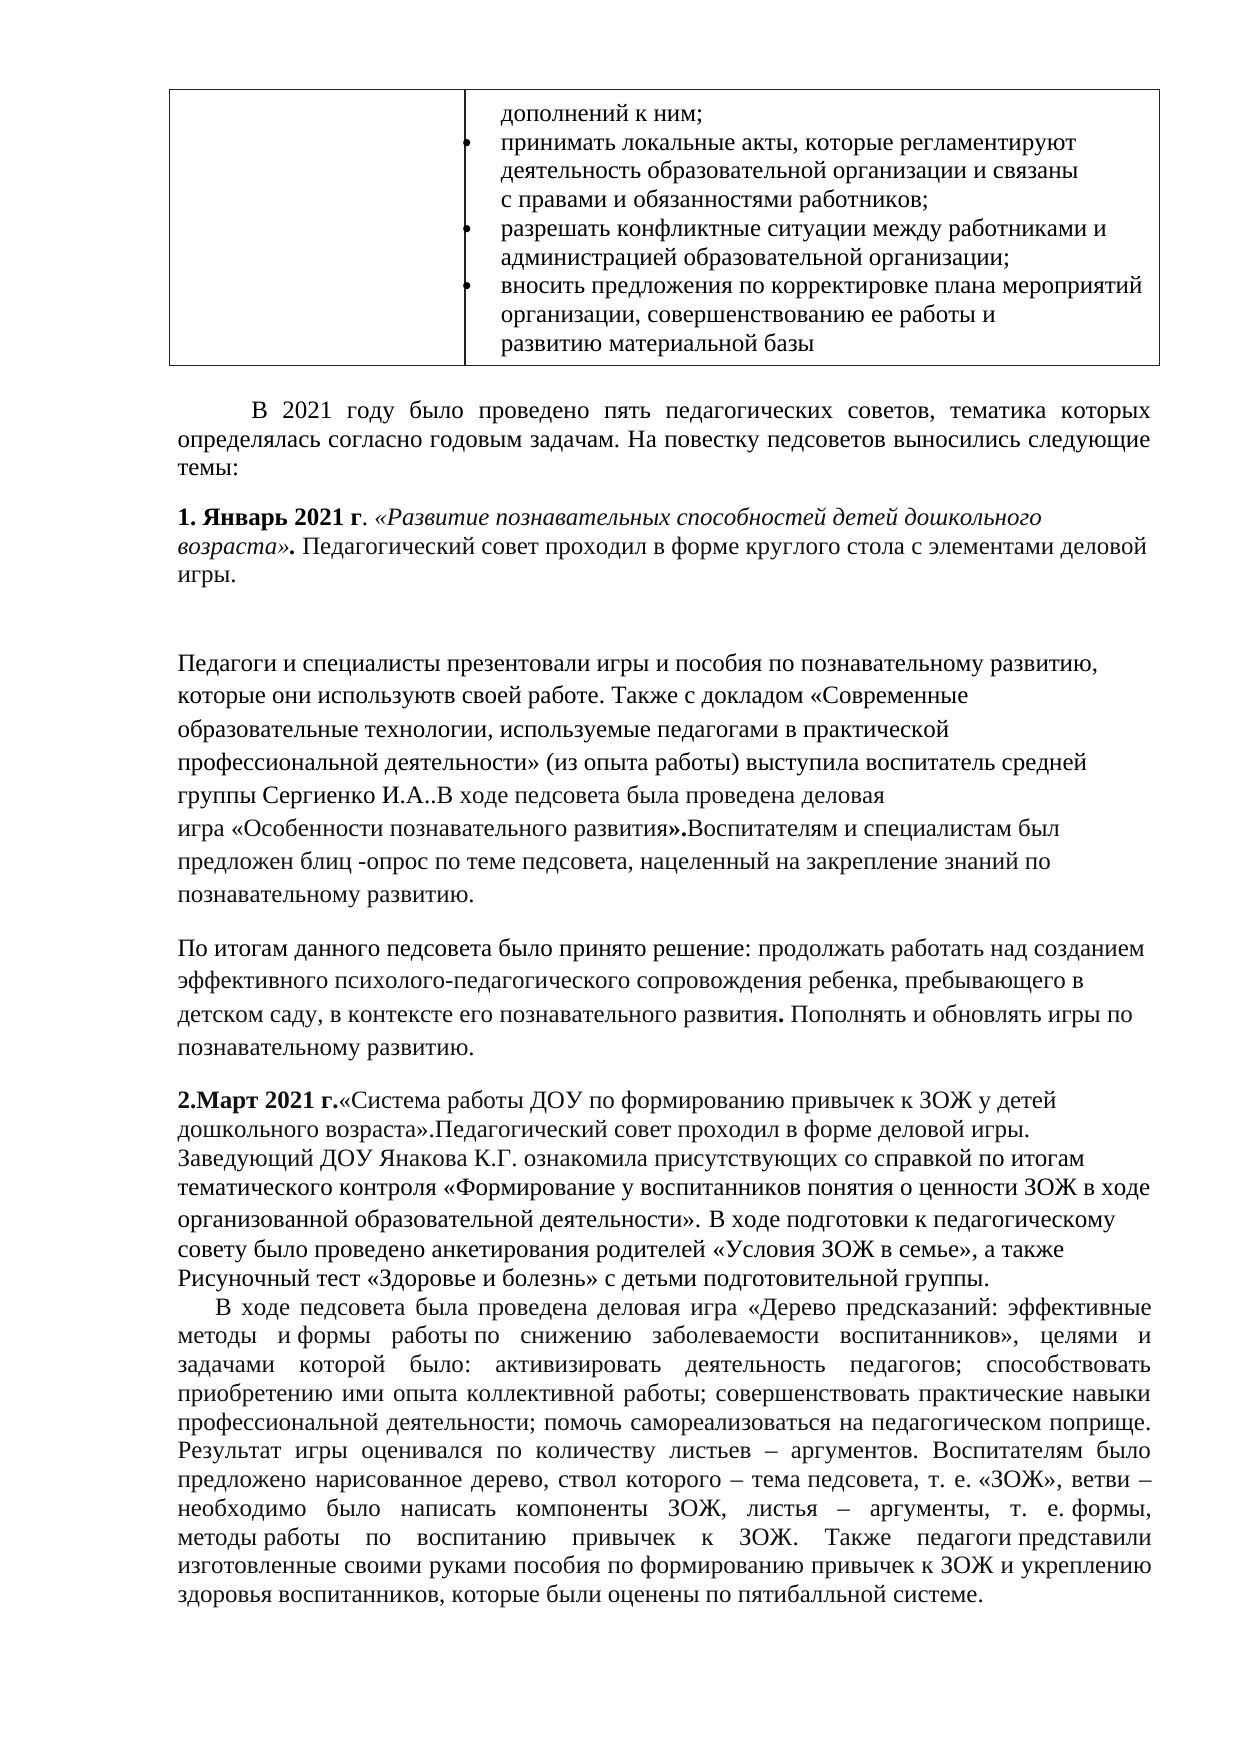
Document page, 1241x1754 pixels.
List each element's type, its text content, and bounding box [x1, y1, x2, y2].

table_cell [170, 90, 464, 364]
text 2.Март 2021 г.«Система работы ДОУ по формированию привычек к ЗОЖ у детей дошкольного возраста».Педагогический совет проходил в форме деловой игры. Заведующий ДОУ Янакова К.Г. ознакомила присутствующих со справкой по итогам тематического контроля «Формирование у воспитанников понятия о ценности ЗОЖ в ходе организованной образовательной деятельности». В ходе подготовки к педагогическому совету было проведено анкетирования родителей «Условия ЗОЖ в семье», а также Рисуночный тест «Здоровье и болезнь» с детьми подготовительной группы. [177, 1086, 1152, 1292]
text По итогам данного педсовета было принято решение: продолжать работать над созданием эффективного психолого-педагогического сопровождения ребенка, пребывающего в детском саду, в контексте его познавательного развития. Пополнять и обновлять игры по познавательному развитию. [177, 933, 1152, 1060]
text Педагоги и специалисты презентовали игры и пособия по познавательному развитию, которые они используютв своей работе. Также с докладом «Современные образовательные технологии, используемые педагогами в практической профессиональной деятельности» (из опыта работы) выступила воспитатель средней группы Сергиенко И.А..В ходе педсовета была проведена деловая игра «Особенности познавательного развития».Воспитателям и специалистам был предложен блиц -опрос по теме педсовета, нацеленный на закрепление знаний по познавательному развитию. [177, 648, 1152, 907]
text 1. Январь 2021 г. «Развитие познавательных способностей детей дошкольного возраста». Педагогический совет проходил в форме круглого стола с элементами деловой игры. [177, 502, 1152, 588]
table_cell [466, 90, 1159, 364]
text В 2021 году было проведено пять педагогических советов, тематика которых определялась согласно годовым задачам. На повестку педсоветов выносились следующие темы: [177, 395, 1152, 481]
text В ходе педсовета была проведена деловая игра «Дерево предсказаний: эффективные методы и формы работы по снижению заболеваемости воспитанников», целями и задачами которой было: активизировать деятельность педагогов; способствовать приобретению ими опыта коллективной работы; совершенствовать практические навыки профессиональной деятельности; помочь самореализоваться на педагогическом поприще. Результат игры оценивался по количеству листьев – аргументов. Воспитателям было предложено нарисованное дерево, ствол которого – тема педсовета, т. е. «ЗОЖ», ветви – необходимо было написать компоненты ЗОЖ, листья – аргументы, т. е. формы, методы работы по воспитанию привычек к ЗОЖ. Также педагоги представили изготовленные своими руками пособия по формированию привычек к ЗОЖ и укреплению здоровья воспитанников, которые были оценены по пятибалльной системе. [177, 1292, 1152, 1608]
